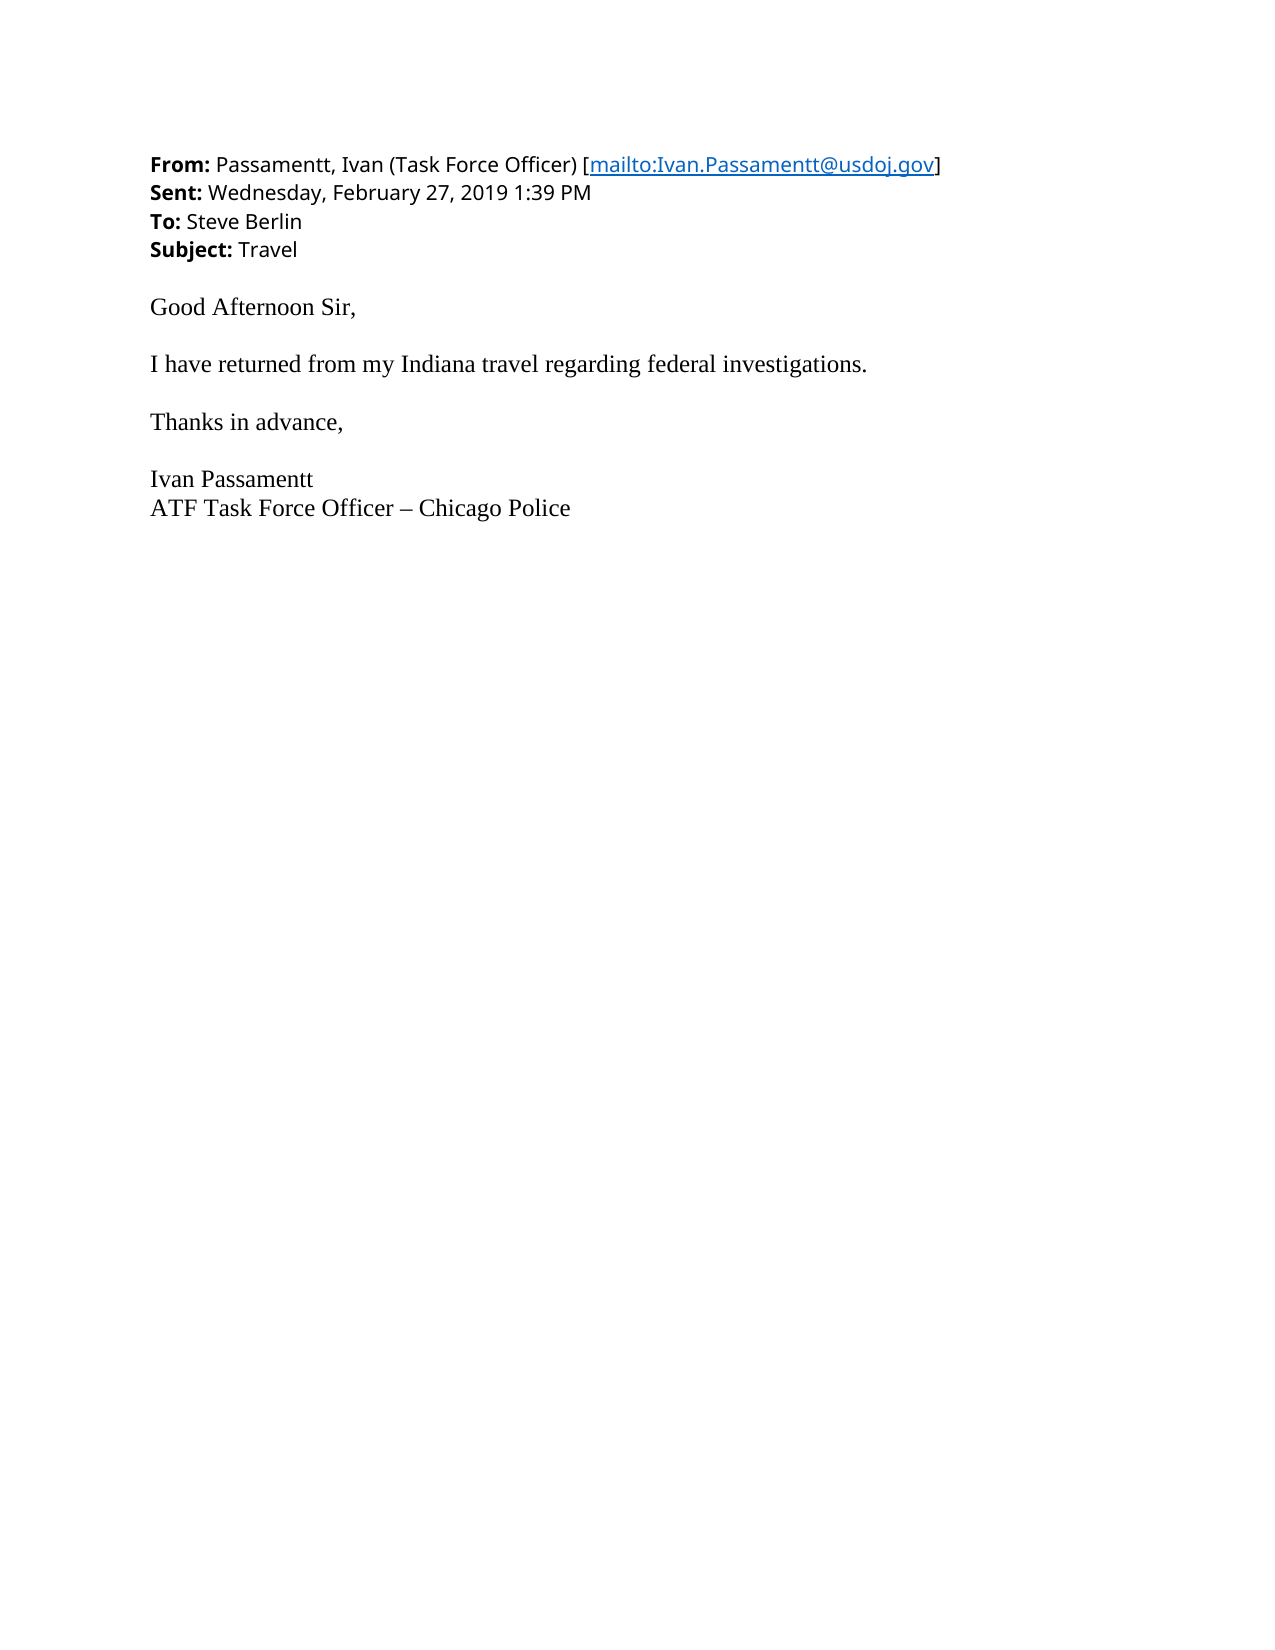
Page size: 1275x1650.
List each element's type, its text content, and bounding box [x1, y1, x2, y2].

text ATF Task Force Officer – Chicago Police [150, 493, 1125, 522]
text Ivan Passamentt [150, 464, 1125, 493]
text From: Passamentt, Ivan (Task Force Officer) [mailto:Ivan.Passamentt@usdoj.gov] Sent: Wednesday, February 27, 2019 1:39 PM To: Steve Berlin Subject: Travel [150, 150, 1125, 264]
text I have returned from my Indiana travel regarding federal investigations. [150, 349, 1125, 378]
text Good Afternoon Sir, [150, 292, 1125, 321]
text Thanks in advance, [150, 407, 1125, 436]
